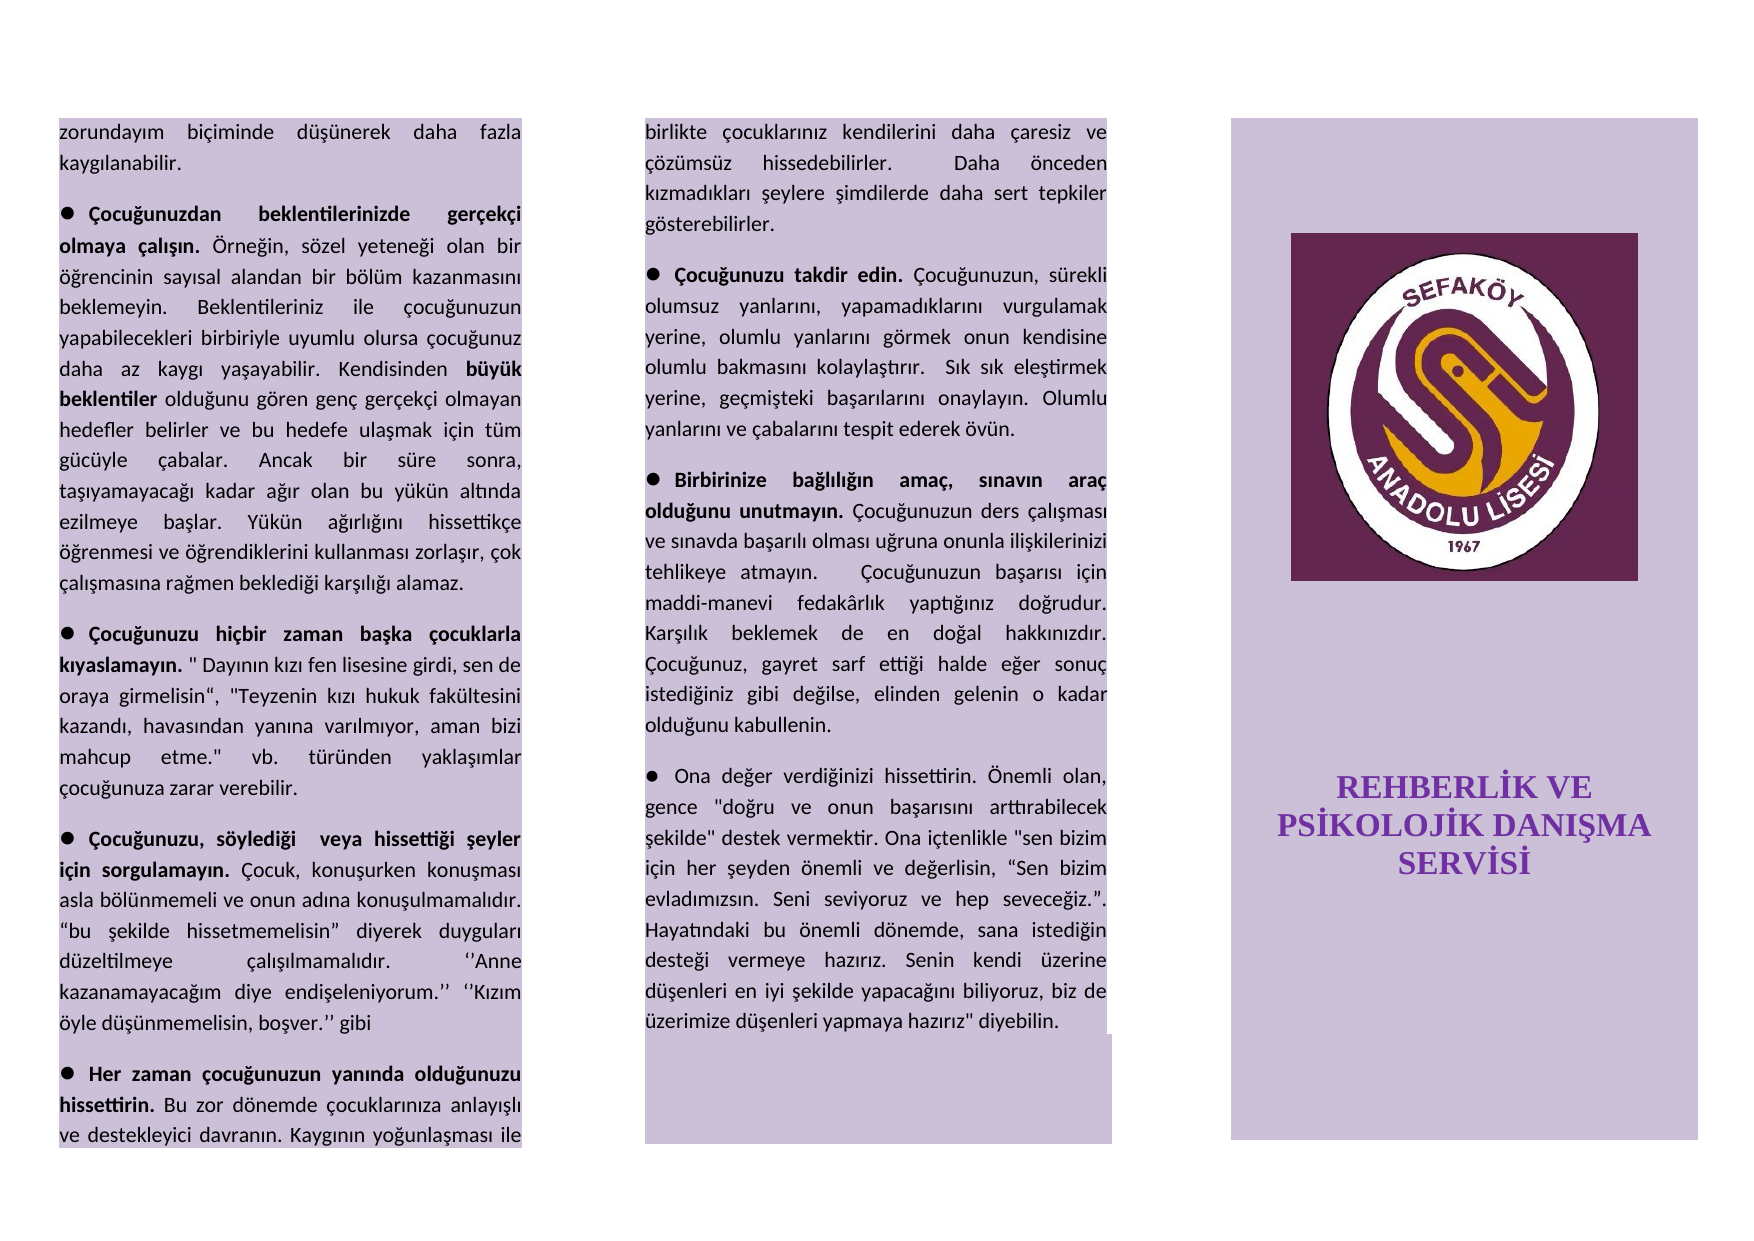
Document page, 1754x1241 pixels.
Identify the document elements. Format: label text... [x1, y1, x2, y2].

text REHBERLİK VE PSİKOLOJİK DANIŞMA SERVİSİ [1231, 767, 1698, 882]
list Çocuğunuzu, söylediği veya hissettiği şeyler için sorgulamayın. Çocuk, konuşurken konuşması asla bölünmemeli ve onun adına konuşulmamalıdır. “bu şekilde hissetmemelisin” diyerek duyguları düzeltilmeye çalışılmamalıdır. ‘’Anne kazanamayacağım diye endişeleniyorum.’’ ‘’Kızım öyle düşünmemelisin, boşver.’’ gibi [59, 825, 522, 1036]
list Çocuğunuzu hiçbir zaman başka çocuklarla kıyaslamayın. " Dayının kızı fen lisesine girdi, sen de oraya girmelisin“, "Teyzenin kızı hukuk fakültesini kazandı, havasından yanına varılmıyor, aman bizi mahcup etme." vb. türünden yaklaşımlar çocuğunuza zarar verebilir. [59, 621, 522, 800]
picture [1291, 233, 1638, 581]
list Birbirinize bağlılığın amaç, sınavın araç olduğunu unutmayın. Çocuğunuzun ders çalışması ve sınavda başarılı olması uğruna onunla ilişkilerinizi tehlikeye atmayın. Çocuğunuzun başarısı için maddi-manevi fedakârlık yaptığınız doğrudur. Karşılık beklemek de en doğal hakkınızdır. Çocuğunuz, gayret sarf ettiği halde eğer sonuç istediğiniz gibi değilse, elinden gelenin o kadar olduğunu kabullenin. [645, 466, 1107, 738]
list Çocuğunuzdan beklentilerinizde gerçekçi olmaya çalışın. Örneğin, sözel yeteneği olan bir öğrencinin sayısal alandan bir bölüm kazanmasını beklemeyin. Beklentileriniz ile çocuğunuzun yapabilecekleri birbiriyle uyumlu olursa çocuğunuz daha az kaygı yaşayabilir. Kendisinden büyük beklentiler olduğunu gören genç gerçekçi olmayan hedefler belirler ve bu hedefe ulaşmak için tüm gücüyle çabalar. Ancak bir süre sonra, taşıyamayacağı kadar ağır olan bu yükün altında ezilmeye başlar. Yükün ağırlığını hissettikçe öğrenmesi ve öğrendiklerini kullanması zorlaşır, çok çalışmasına rağmen beklediği karşılığı alamaz. [59, 200, 522, 596]
list Her zaman çocuğunuzun yanında olduğunuzu hissettirin. Bu zor dönemde çocuklarınıza anlayışlı ve destekleyici davranın. Kaygının yoğunlaşması ile birlikte çocuklarınız kendilerini daha çaresiz ve çözümsüz hissedebilirler. Daha önceden kızmadıkları şeylere şimdilerde daha sert tepkiler gösterebilirler. [645, 118, 1107, 237]
list Çocuğunuzu takdir edin. Çocuğunuzun, sürekli olumsuz yanlarını, yapamadıklarını vurgulamak yerine, olumlu yanlarını görmek onun kendisine olumlu bakmasını kolaylaştırır. Sık sık eleştirmek yerine, geçmişteki başarılarını onaylayın. Olumlu yanlarını ve çabalarını tespit ederek övün. [645, 262, 1107, 441]
list Her zaman çocuğunuzun yanında olduğunuzu hissettirin. Bu zor dönemde çocuklarınıza anlayışlı ve destekleyici davranın. Kaygının yoğunlaşması ile birlikte çocuklarınız kendilerini daha çaresiz ve çözümsüz hissedebilirler. Daha önceden kızmadıkları şeylere şimdilerde daha sert tepkiler gösterebilirler. [59, 1060, 522, 1148]
list Ona değer verdiğinizi hissettirin. Önemli olan, gence "doğru ve onun başarısını arttırabilecek şekilde" destek vermektir. Ona içtenlikle "sen bizim için her şeyden önemli ve değerlisin, “Sen bizim evladımızsın. Seni seviyoruz ve hep seveceğiz.”. Hayatındaki bu önemli dönemde, sana istediğin desteği vermeye hazırız. Senin kendi üzerine düşenleri en iyi şekilde yapacağını biliyoruz, biz de üzerimize düşenleri yapmaya hazırız" diyebilin. [645, 763, 1107, 1034]
